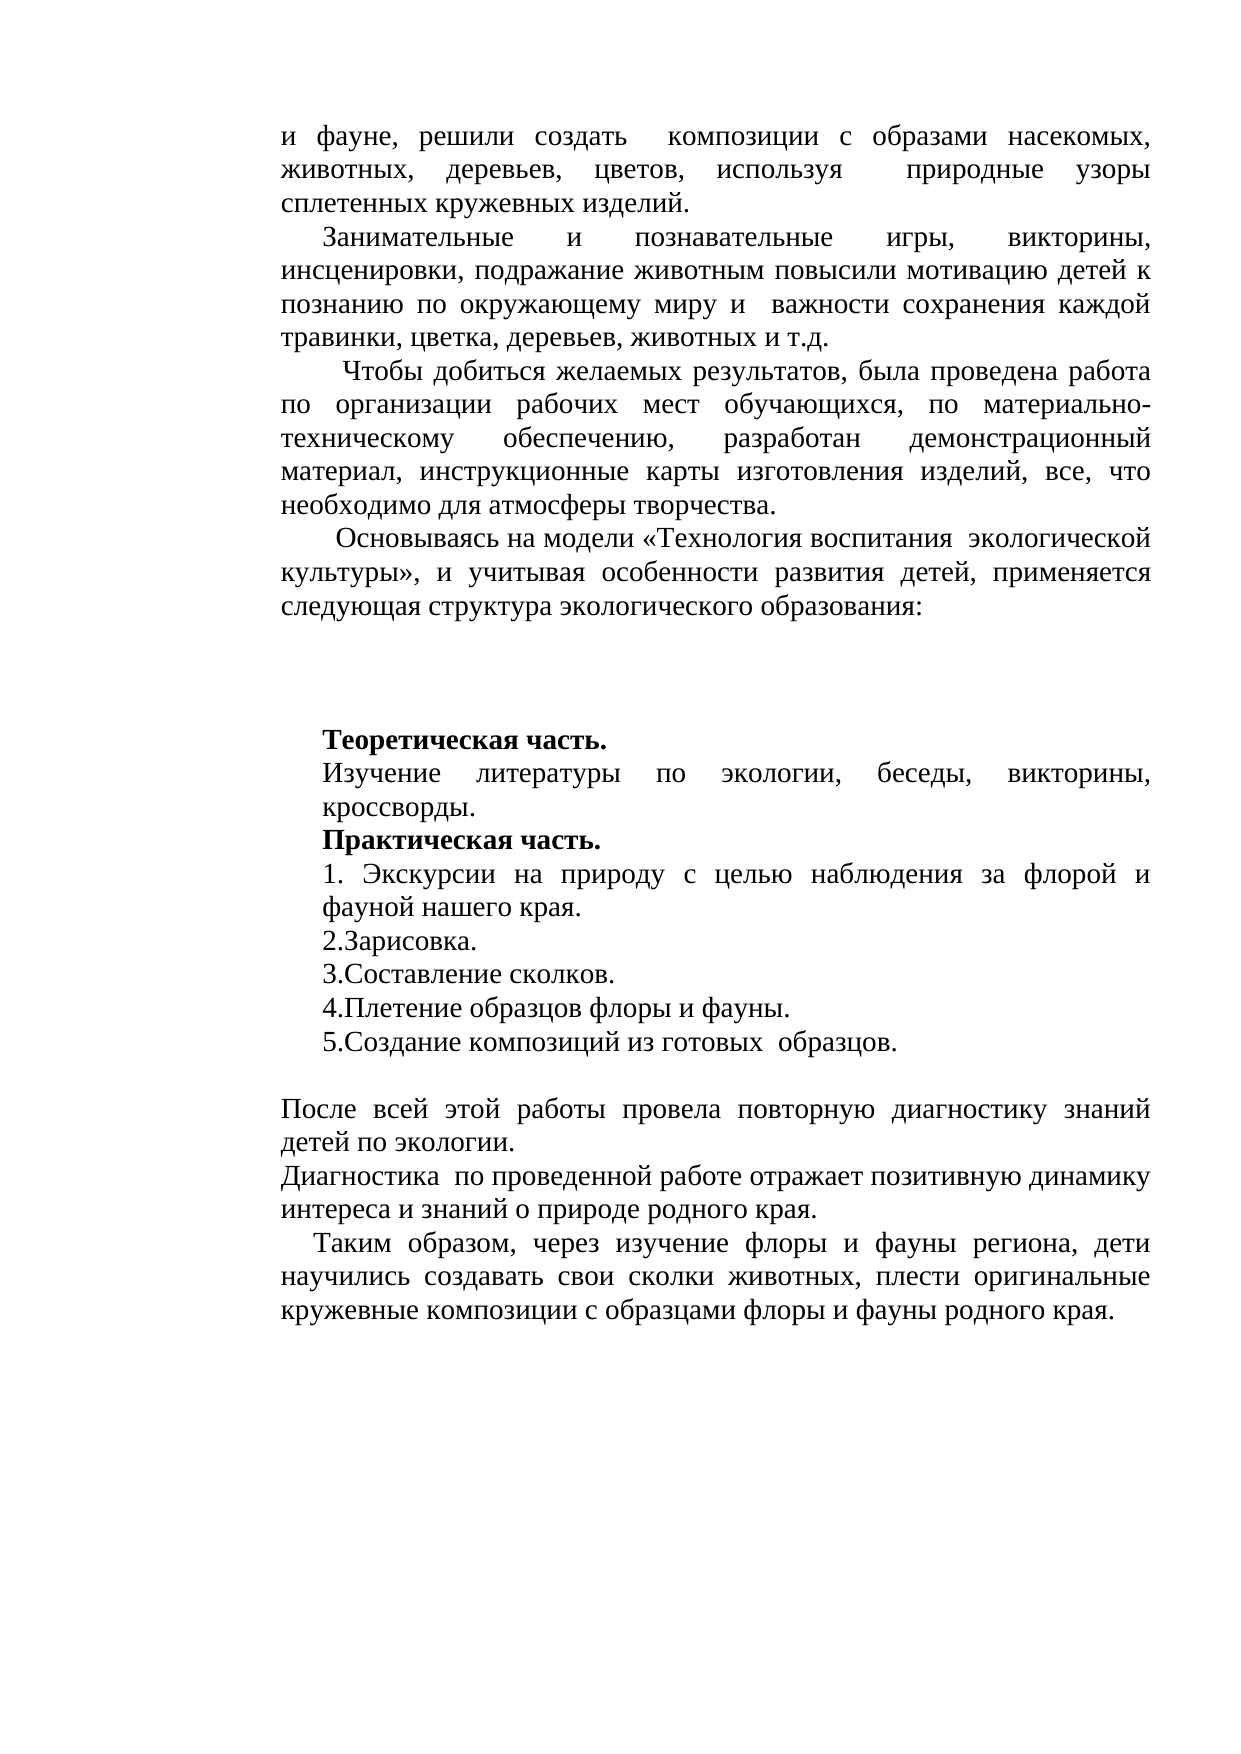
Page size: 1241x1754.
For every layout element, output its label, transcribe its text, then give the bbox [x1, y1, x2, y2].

text 3.Составление сколков. [322, 957, 1152, 990]
text 2.Зарисовка. [322, 923, 1152, 957]
text После всей этой работы провела повторную диагностику знаний детей по экологии. [281, 1091, 1152, 1158]
text 1. Экскурсии на природу с целью наблюдения за флорой и фауной нашего края. [322, 856, 1152, 923]
text Диагностика по проведенной работе отражает позитивную динамику интереса и знаний о природе родного края. [281, 1158, 1152, 1225]
text Основываясь на модели «Технология воспитания экологической культуры», и учитывая особенности развития детей, применяется следующая структура экологического образования: [281, 521, 1152, 621]
text Таким образом, через изучение флоры и фауны региона, дети научились создавать свои сколки животных, плести оригинальные кружевные композиции с образцами флоры и фауны родного края. [281, 1225, 1152, 1326]
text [281, 118, 1152, 219]
text 5.Создание композиций из готовых образцов. [322, 1024, 1152, 1057]
text Теоретическая часть. [322, 722, 1152, 755]
text 4.Плетение образцов флоры и фауны. [322, 990, 1152, 1024]
text Занимательные и познавательные игры, викторины, инсценировки, подражание животным повысили мотивацию детей к познанию по окружающему миру и важности сохранения каждой травинки, цветка, деревьев, животных и т.д. [281, 219, 1152, 353]
text Практическая часть. [322, 822, 1152, 856]
text Изучение литературы по экологии, беседы, викторины, кроссворды. [322, 755, 1152, 822]
text Чтобы добиться желаемых результатов, была проведена работа по организации рабочих мест обучающихся, по материально-техническому обеспечению, разработан демонстрационный материал, инструкционные карты изготовления изделий, все, что необходимо для атмосферы творчества. [281, 353, 1152, 521]
